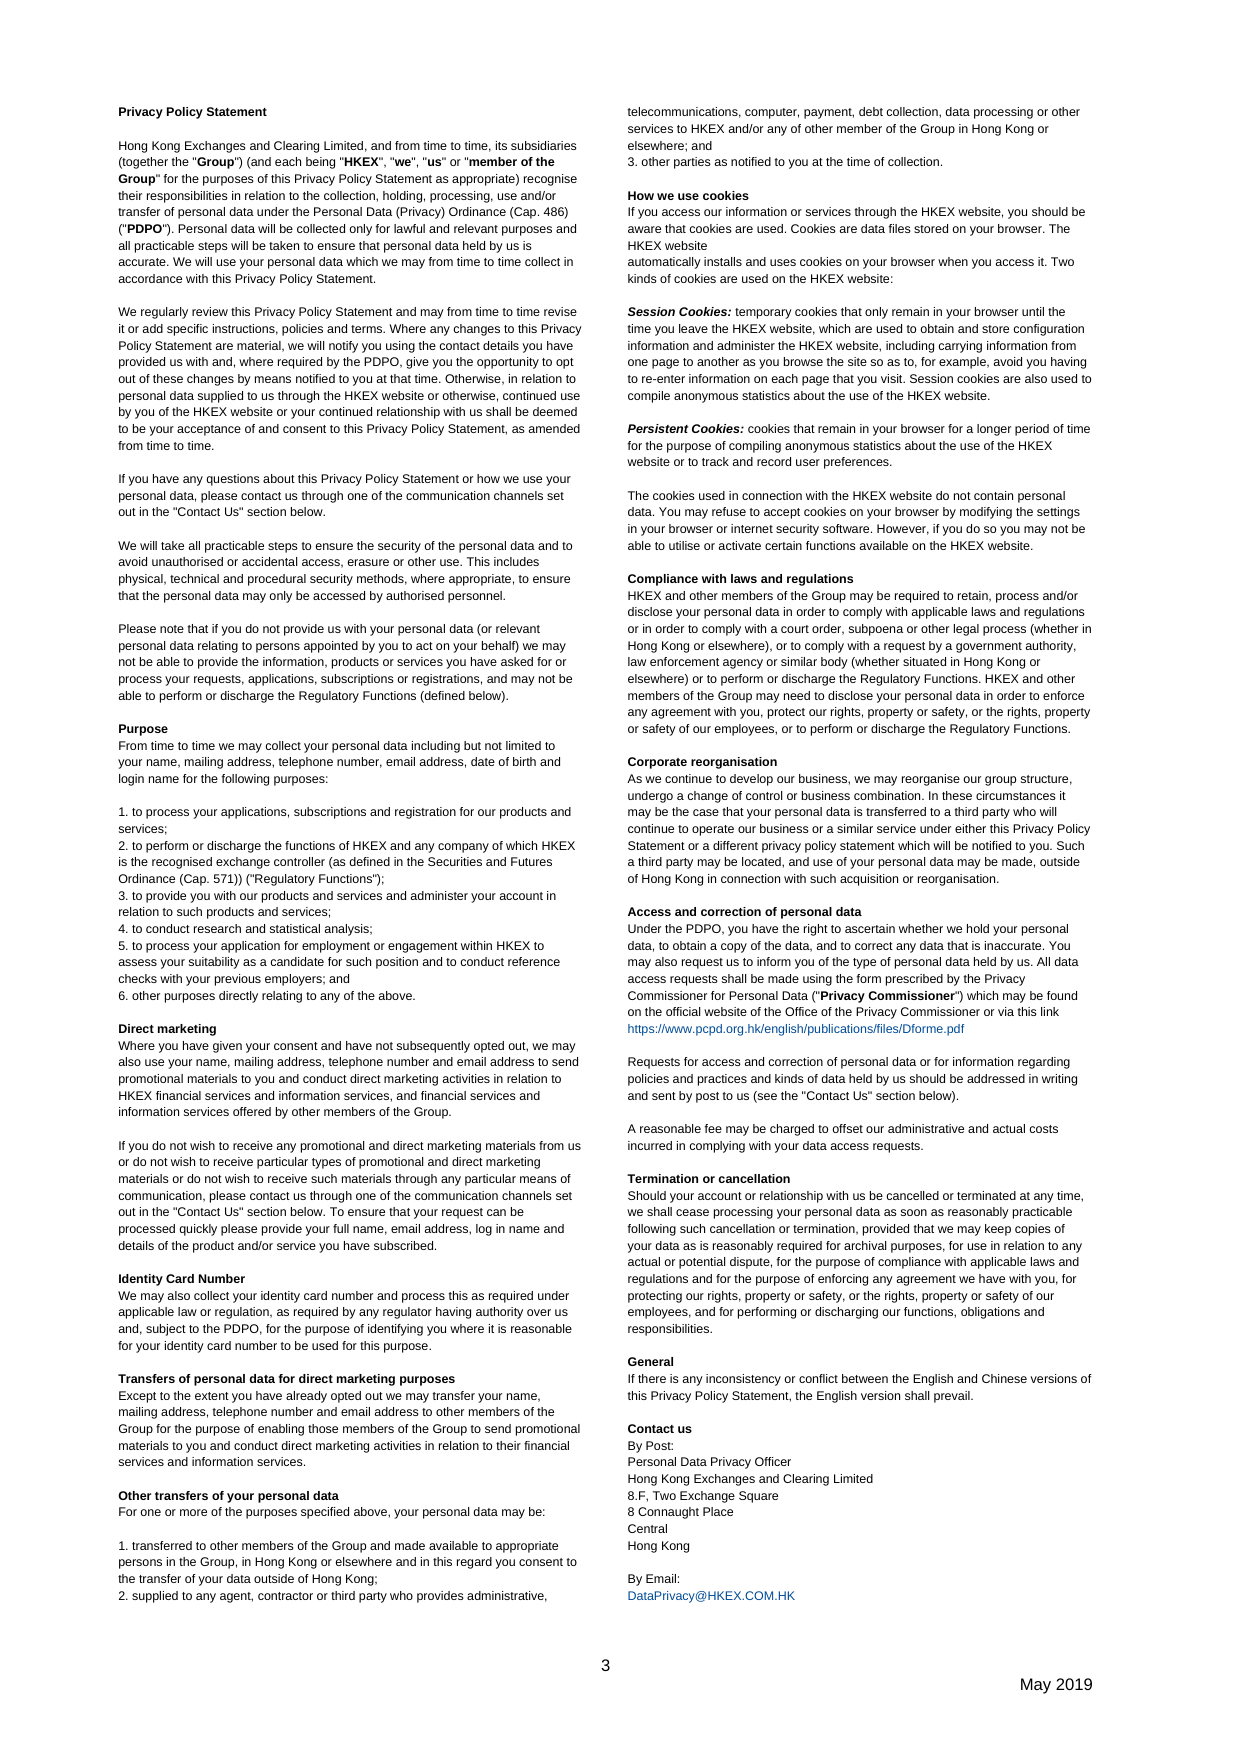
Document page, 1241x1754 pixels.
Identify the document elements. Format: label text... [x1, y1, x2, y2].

text Access and correction of personal data Under the PDPO, you have the right to ascertain whether we hold your personal data, to obtain a copy of the data, and to correct any data that is inaccurate. You may also request us to inform you of the type of personal data held by us. All data access requests shall be made using the form prescribed by the Privacy Commissioner for Personal Data ("Privacy Commissioner") which may be found on the official website of the Office of the Privacy Commissioner or via this link https://www.pcpd.org.hk/english/publications/files/Dforme.pdf Requests for access and correction of personal data or for information regarding policies and practices and kinds of data held by us should be addressed in writing and sent by post to us (see the "Contact Us" section below). A reasonable fee may be charged to offset our administrative and actual costs incurred in complying with your data access requests. [627, 903, 1093, 1153]
text Compliance with laws and regulations HKEX and other members of the Group may be required to retain, process and/or disclose your personal data in order to comply with applicable laws and regulations or in order to comply with a court order, subpoena or other legal process (whether in Hong Kong or elsewhere), or to comply with a request by a government authority, law enforcement agency or similar body (whether situated in Hong Kong or elsewhere) or to perform or discharge the Regulatory Functions. HKEX and other members of the Group may need to disclose your personal data in order to enforce any agreement with you, protect our rights, property or safety, or the rights, property or safety of our employees, or to perform or discharge the Regulatory Functions. [627, 570, 1093, 737]
text Contact us By Post: Personal Data Privacy Officer Hong Kong Exchanges and Clearing Limited 8.F, Two Exchange Square [627, 1420, 1093, 1503]
text General If there is any inconsistency or conflict between the English and Chinese versions of this Privacy Policy Statement, the English version shall prevail. [627, 1353, 1093, 1403]
text Identity Card Number We may also collect your identity card number and process this as required under applicable law or regulation, as required by any regulator having authority over us and, subject to the PDPO, for the purpose of identifying you where it is reasonable for your identity card number to be used for this purpose. [118, 1270, 583, 1353]
text Termination or cancellation Should your account or relationship with us be cancelled or terminated at any time, we shall cease processing your personal data as soon as reasonably practicable following such cancellation or termination, provided that we may keep copies of your data as is reasonably required for archival purposes, for use in relation to any actual or potential dispute, for the purpose of compliance with applicable laws and regulations and for the purpose of enforcing any agreement we have with you, for protecting our rights, property or safety, or the rights, property or safety of our employees, and for performing or discharging our functions, obligations and responsibilities. [627, 1170, 1093, 1337]
text 8 Connaught Place Central Hong Kong By Email: DataPrivacy@HKEX.COM.HK [627, 1503, 1093, 1603]
text How we use cookies If you access our information or services through the HKEX website, you should be aware that cookies are used. Cookies are data files stored on your browser. The HKEX website [627, 187, 1093, 253]
text Direct marketing Where you have given your consent and have not subsequently opted out, we may also use your name, mailing address, telephone number and email address to send promotional materials to you and conduct direct marketing activities in relation to HKEX financial services and information services, and financial services and information services offered by other members of the Group. If you do not wish to receive any promotional and direct marketing materials from us or do not wish to receive particular types of promotional and direct marketing materials or do not wish to receive such materials through any particular means of communication, please contact us through one of the communication channels set out in the "Contact Us" section below. To ensure that your request can be processed quickly please provide your full name, email address, log in name and details of the product and/or service you have subscribed. [118, 1020, 583, 1253]
text Corporate reorganisation As we continue to develop our business, we may reorganise our group structure, undergo a change of control or business combination. In these circumstances it may be the case that your personal data is transferred to a third party who will continue to operate our business or a similar service under either this Privacy Policy Statement or a different privacy policy statement which will be notified to you. Such a third party may be located, and use of your personal data may be made, outside of Hong Kong in connection with such acquisition or reorganisation. [627, 753, 1093, 887]
text Purpose From time to time we may collect your personal data including but not limited to your name, mailing address, telephone number, email address, date of birth and login name for the following purposes: 1. to process your applications, subscriptions and registration for our products and services; 2. to perform or discharge the functions of HKEX and any company of which HKEX is the recognised exchange controller (as defined in the Securities and Futures Ordinance (Cap. 571)) ("Regulatory Functions"); 3. to provide you with our products and services and administer your account in relation to such products and services; 4. to conduct research and statistical analysis; 5. to process your application for employment or engagement within HKEX to assess your suitability as a candidate for such position and to conduct reference checks with your previous employers; and 6. other purposes directly relating to any of the above. [118, 720, 583, 1003]
text Other transfers of your personal data For one or more of the purposes specified above, your personal data may be: 1. transferred to other members of the Group and made available to appropriate persons in the Group, in Hong Kong or elsewhere and in this regard you consent to the transfer of your data outside of Hong Kong; 2. supplied to any agent, contractor or third party who provides administrative, telecommunications, computer, payment, debt collection, data processing or other services to HKEX and/or any of other member of the Group in Hong Kong or elsewhere; and 3. other parties as notified to you at the time of collection. [118, 1487, 583, 1603]
text automatically installs and uses cookies on your browser when you access it. Two kinds of cookies are used on the HKEX website: Session Cookies: temporary cookies that only remain in your browser until the time you leave the HKEX website, which are used to obtain and store configuration information and administer the HKEX website, including carrying information from one page to another as you browse the site so as to, for example, avoid you having to re-enter information on each page that you visit. Session cookies are also used to compile anonymous statistics about the use of the HKEX website. Persistent Cookies: cookies that remain in your browser for a longer period of time for the purpose of compiling anonymous statistics about the use of the HKEX website or to track and record user preferences. The cookies used in connection with the HKEX website do not contain personal data. You may refuse to accept cookies on your browser by modifying the settings in your browser or internet security software. However, if you do so you may not be able to utilise or activate certain functions available on the HKEX website. [627, 253, 1093, 553]
text Privacy Policy Statement [118, 103, 583, 120]
text Hong Kong Exchanges and Clearing Limited, and from time to time, its subsidiaries (together the "Group") (and each being "HKEX", "we", "us" or "member of the Group" for the purposes of this Privacy Policy Statement as appropriate) recognise their responsibilities in relation to the collection, holding, processing, use and/or transfer of personal data under the Personal Data (Privacy) Ordinance (Cap. 486) ("PDPO"). Personal data will be collected only for lawful and relevant purposes and all practicable steps will be taken to ensure that personal data held by us is accurate. We will use your personal data which we may from time to time collect in accordance with this Privacy Policy Statement. We regularly review this Privacy Policy Statement and may from time to time revise it or add specific instructions, policies and terms. Where any changes to this Privacy Policy Statement are material, we will notify you using the contact details you have provided us with and, where required by the PDPO, give you the opportunity to opt out of these changes by means notified to you at that time. Otherwise, in relation to personal data supplied to us through the HKEX website or otherwise, continued use by you of the HKEX website or your continued relationship with us shall be deemed to be your acceptance of and consent to this Privacy Policy Statement, as amended from time to time. If you have any questions about this Privacy Policy Statement or how we use your personal data, please contact us through one of the communication channels set out in the "Contact Us" section below. We will take all practicable steps to ensure the security of the personal data and to avoid unauthorised or accidental access, erasure or other use. This includes physical, technical and procedural security methods, where appropriate, to ensure that the personal data may only be accessed by authorised personnel. Please note that if you do not provide us with your personal data (or relevant personal data relating to persons appointed by you to act on your behalf) we may not be able to provide the information, products or services you have asked for or process your requests, applications, subscriptions or registrations, and may not be able to perform or discharge the Regulatory Functions (defined below). [118, 137, 583, 703]
text Transfers of personal data for direct marketing purposes Except to the extent you have already opted out we may transfer your name, mailing address, telephone number and email address to other members of the Group for the purpose of enabling those members of the Group to send promotional materials to you and conduct direct marketing activities in relation to their financial services and information services. [118, 1370, 583, 1470]
